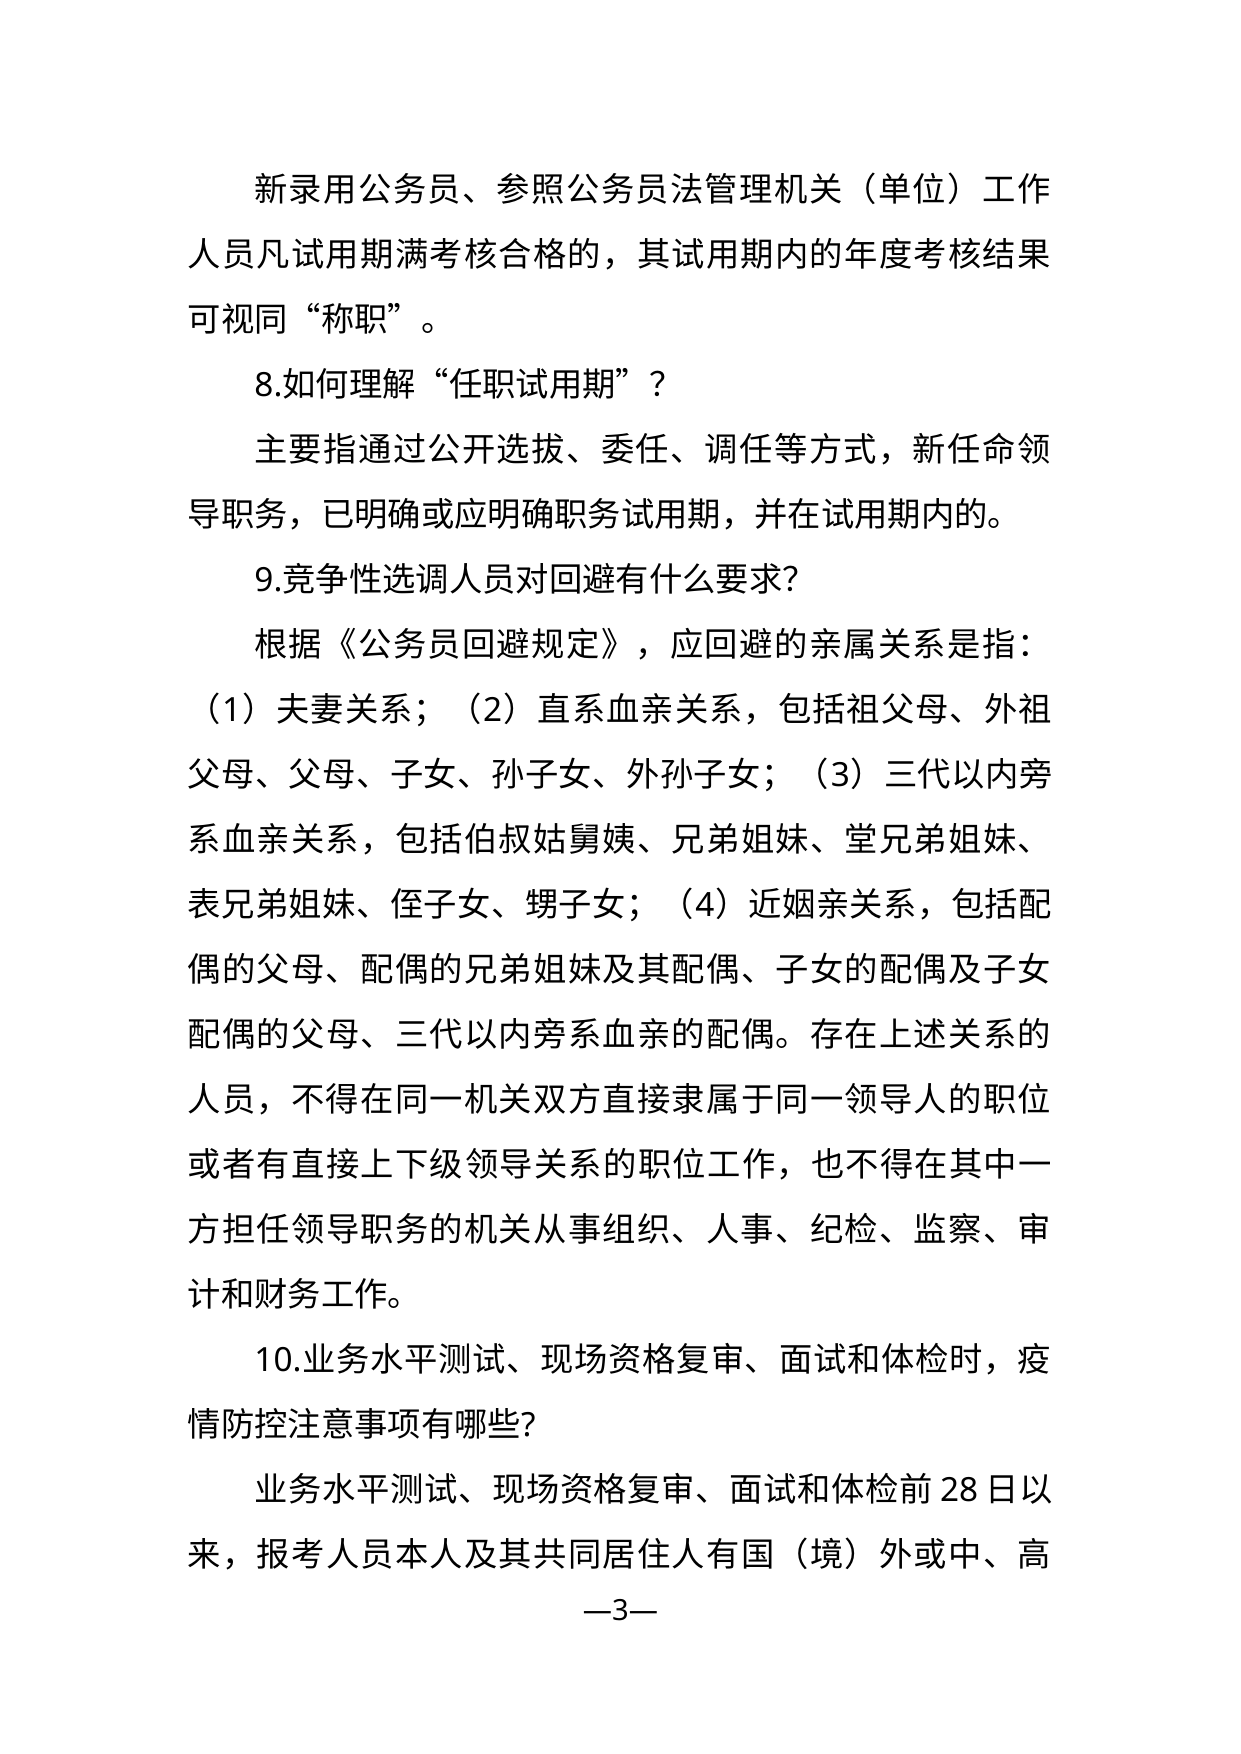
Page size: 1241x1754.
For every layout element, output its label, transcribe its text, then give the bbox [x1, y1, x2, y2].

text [187, 1455, 1053, 1585]
text 8.如何理解“任职试用期”？ [187, 350, 1053, 415]
text 根据《公务员回避规定》，应回避的亲属关系是指：（1）夫妻关系；（2）直系血亲关系，包括祖父母、外祖父母、父母、子女、孙子女、外孙子女；（3）三代以内旁系血亲关系，包括伯叔姑舅姨、兄弟姐妹、堂兄弟姐妹、表兄弟姐妹、侄子女、甥子女；（4）近姻亲关系，包括配偶的父母、配偶的兄弟姐妹及其配偶、子女的配偶及子女配偶的父母、三代以内旁系血亲的配偶。存在上述关系的人员，不得在同一机关双方直接隶属于同一领导人的职位或者有直接上下级领导关系的职位工作，也不得在其中一方担任领导职务的机关从事组织、人事、纪检、监察、审计和财务工作。 [187, 610, 1053, 1325]
text 主要指通过公开选拔、委任、调任等方式，新任命领导职务，已明确或应明确职务试用期，并在试用期内的。 [187, 415, 1053, 545]
text 新录用公务员、参照公务员法管理机关（单位）工作人员凡试用期满考核合格的，其试用期内的年度考核结果可视同“称职”。 [187, 155, 1053, 350]
text 9.竞争性选调人员对回避有什么要求？ [187, 545, 1053, 610]
text 10.业务水平测试、现场资格复审、面试和体检时，疫情防控注意事项有哪些? [187, 1325, 1053, 1455]
